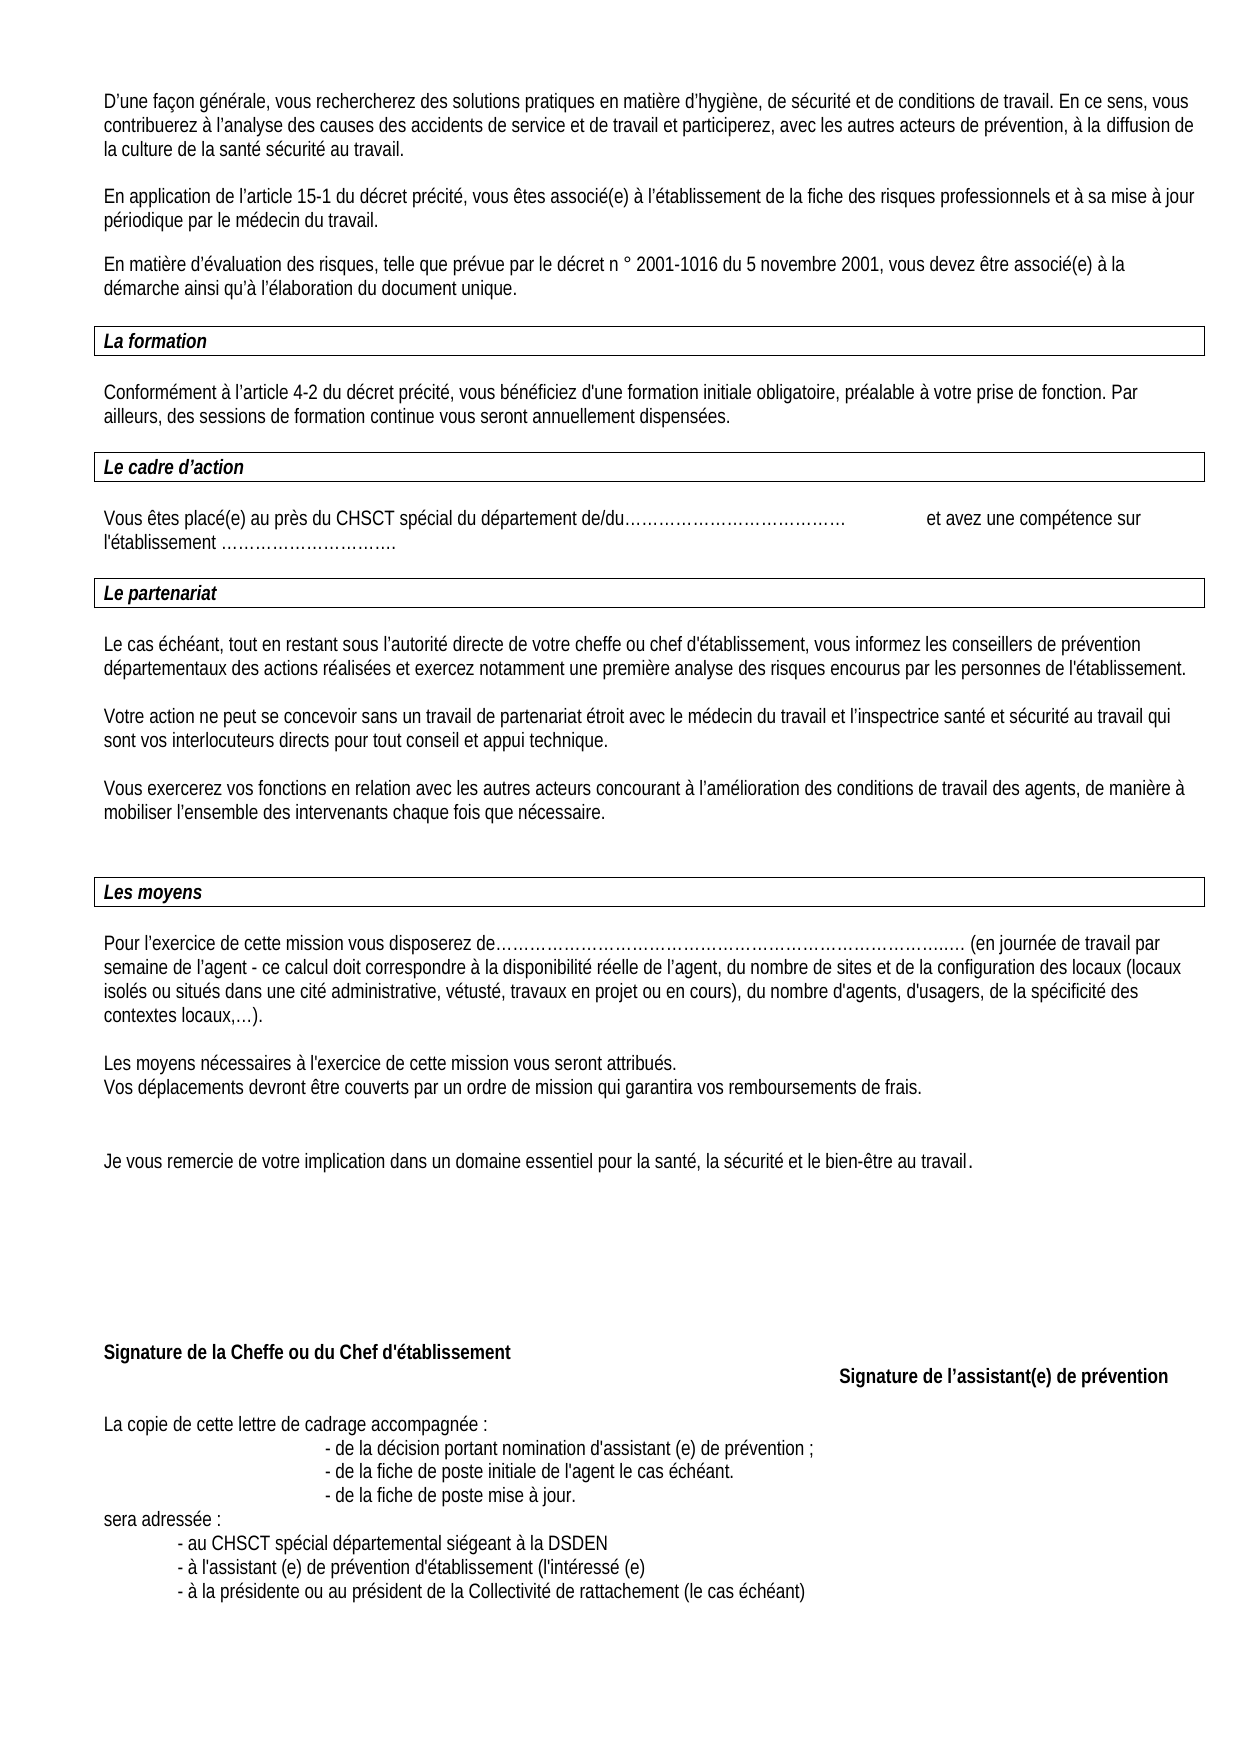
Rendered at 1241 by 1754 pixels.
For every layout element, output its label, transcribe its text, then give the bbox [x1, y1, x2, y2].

text Le partenariat [95, 579, 1204, 607]
text sera adressée : [103, 1507, 1196, 1531]
text - de la décision portant nomination d'assistant (e) de prévention ; [103, 1435, 1196, 1459]
text La formation [95, 327, 1204, 355]
text Vos déplacements devront être couverts par un ordre de mission qui garantira vos remboursements de frais. [103, 1075, 1196, 1099]
text - de la fiche de poste mise à jour. [103, 1483, 1196, 1507]
text Le cas échéant, tout en restant sous l’autorité directe de votre cheffe ou chef d'établissement, vous informez les conseillers de prévention départementaux des actions réalisées et exercez notamment une première analyse des risques encourus par les personnes de l'établissement. [103, 632, 1196, 680]
text En matière d’évaluation des risques, telle que prévue par le décret n ° 2001-1016 du 5 novembre 2001, vous devez être associé(e) à la démarche ainsi qu’à l’élaboration du document unique. [103, 252, 1196, 299]
text Vous êtes placé(e) au près du CHSCT spécial du département de/du………………………………… et avez une compétence sur l'établissement …………………………. [103, 506, 1196, 554]
text Signature de l’assistant(e) de prévention [103, 1363, 1196, 1387]
text En application de l’article 15-1 du décret précité, vous êtes associé(e) à l’établissement de la fiche des risques professionnels et à sa mise à jour périodique par le médecin du travail. [103, 184, 1196, 232]
text - à l'assistant (e) de prévention d'établissement (l'intéressé (e) [177, 1555, 1196, 1579]
text Les moyens nécessaires à l'exercice de cette mission vous seront attribués. [103, 1051, 1196, 1075]
text D’une façon générale, vous rechercherez des solutions pratiques en matière d’hygiène, de sécurité et de conditions de travail. En ce sens, vous contribuerez à l’analyse des causes des accidents de service et de travail et participerez, avec les autres acteurs de prévention, à la diffusion de la culture de la santé sécurité au travail. [103, 89, 1196, 161]
text Votre action ne peut se concevoir sans un travail de partenariat étroit avec le médecin du travail et l’inspectrice santé et sécurité au travail qui sont vos interlocuteurs directs pour tout conseil et appui technique. [103, 704, 1196, 752]
text Pour l’exercice de cette mission vous disposerez de……………………………………………………………………..… (en journée de travail par semaine de l’agent - ce calcul doit correspondre à la disponibilité réelle de l’agent, du nombre de sites et de la configuration des locaux (locaux isolés ou situés dans une cité administrative, vétusté, travaux en projet ou en cours), du nombre d'agents, d'usagers, de la spécificité des contextes locaux,…). [103, 931, 1196, 1027]
text - de la fiche de poste initiale de l'agent le cas échéant. [103, 1459, 1196, 1483]
text La copie de cette lettre de cadrage accompagnée : [103, 1411, 1196, 1435]
text - à la présidente ou au président de la Collectivité de rattachement (le cas échéant) [177, 1579, 1196, 1603]
text Vous exercerez vos fonctions en relation avec les autres acteurs concourant à l’amélioration des conditions de travail des agents, de manière à mobiliser l’ensemble des intervenants chaque fois que nécessaire. [103, 776, 1196, 824]
text Conformément à l’article 4-2 du décret précité, vous bénéficiez d'une formation initiale obligatoire, préalable à votre prise de fonction. Par ailleurs, des sessions de formation continue vous seront annuellement dispensées. [103, 380, 1196, 428]
text Signature de la Cheffe ou du Chef d'établissement [103, 1339, 1196, 1363]
text Je vous remercie de votre implication dans un domaine essentiel pour la santé, la sécurité et le bien-être au travail. [103, 1147, 1196, 1173]
text Les moyens [95, 878, 1204, 906]
text Le cadre d’action [95, 453, 1204, 481]
text - au CHSCT spécial départemental siégeant à [177, 1531, 1196, 1555]
